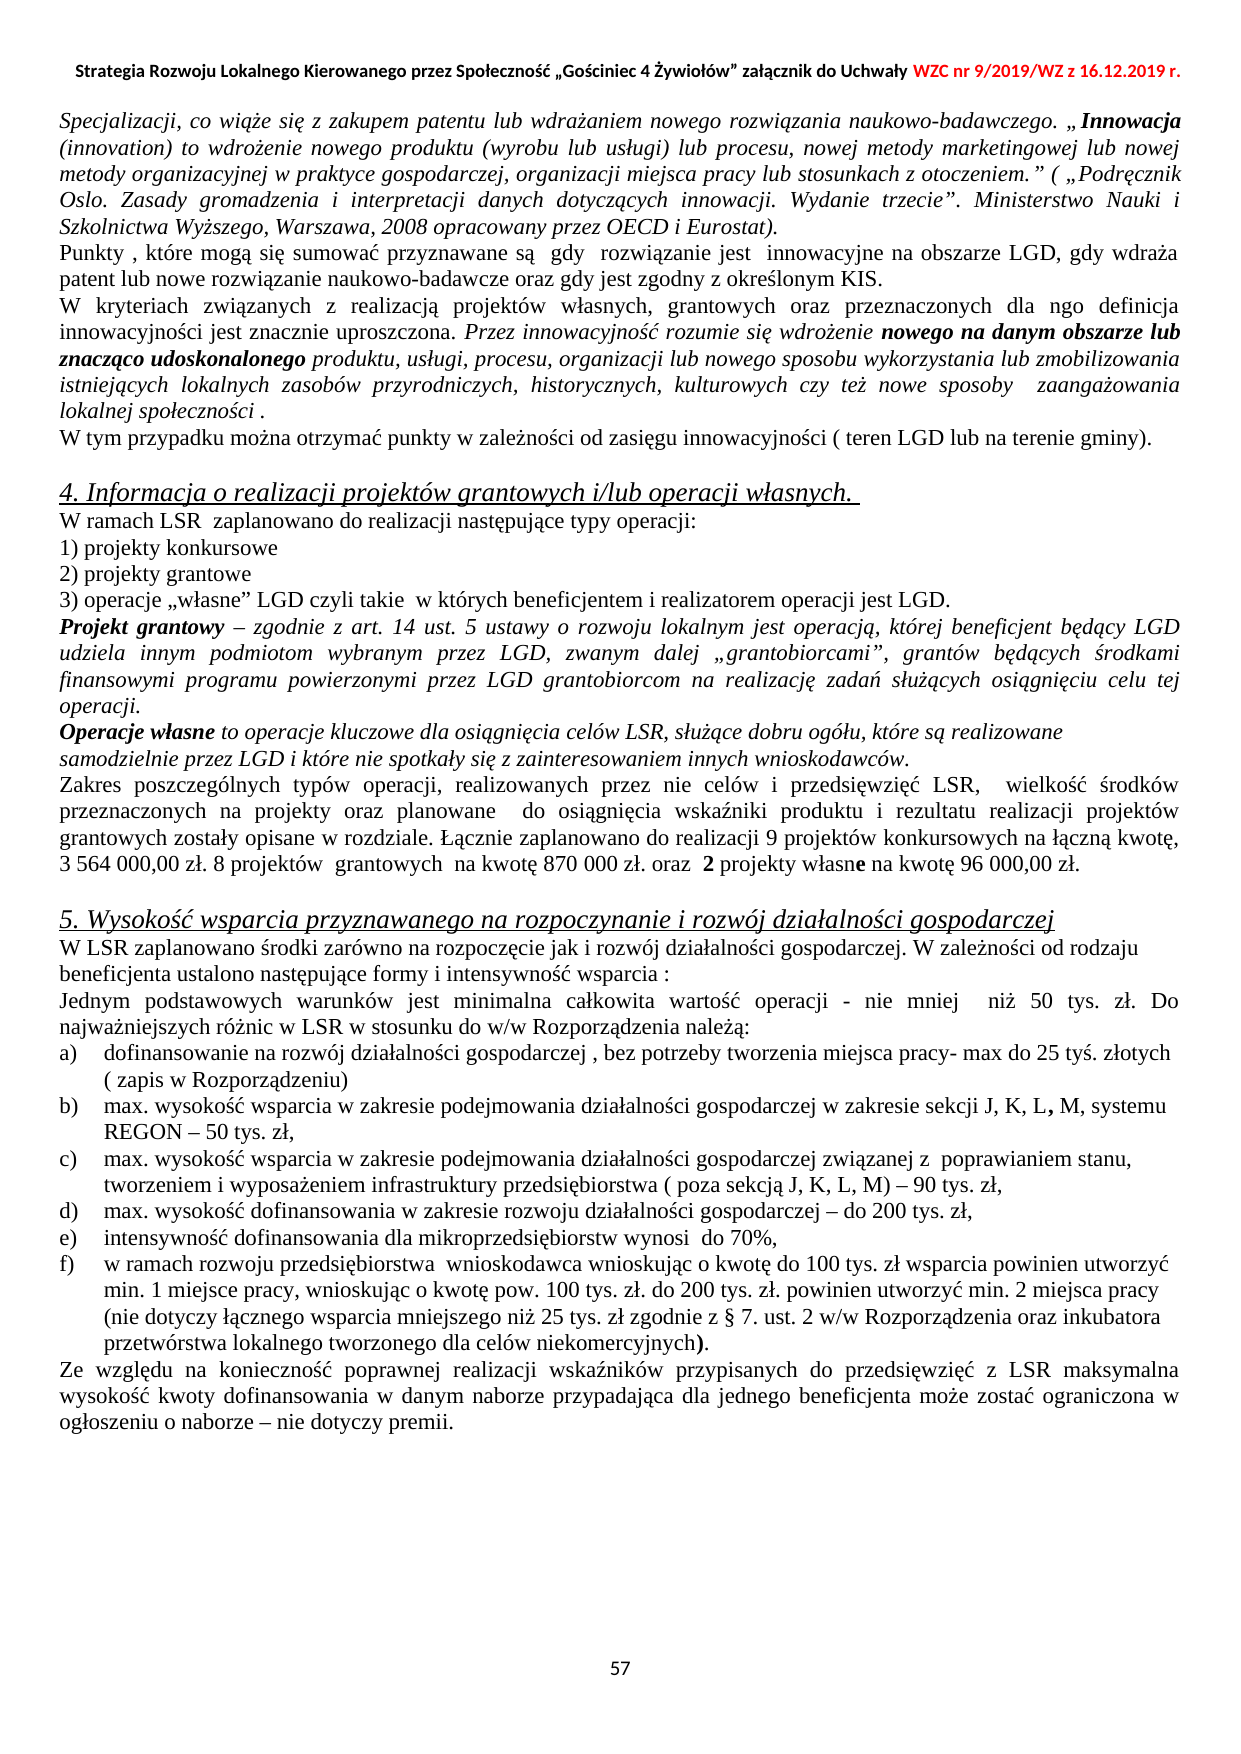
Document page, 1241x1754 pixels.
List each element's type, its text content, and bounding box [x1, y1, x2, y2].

text Punkty , które mogą się sumować przyznawane są gdy rozwiązanie jest innowacyjne na obszarze LGD, gdy wdraża patent lub nowe rozwiązanie naukowo-badawcze oraz gdy jest zgodny z określonym KIS. [59, 239, 1181, 292]
text Projekt grantowy – zgodnie z art. 14 ust. 5 ustawy o rozwoju lokalnym jest operacją, której beneficjent będący LGD udziela innym podmiotom wybranym przez LGD, zwanym dalej „grantobiorcami”, grantów będących środkami finansowymi programu powierzonymi przez LGD grantobiorcom na realizację zadań służących osiągnięciu celu tej operacji. [59, 613, 1181, 718]
list w ramach rozwoju przedsiębiorstwa wnioskodawca wnioskując o kwotę do 100 tys. zł wsparcia powinien utworzyć min. 1 miejsce pracy, wnioskując o kwotę pow. 100 tys. zł. do 200 tys. zł. powinien utworzyć min. 2 miejsca pracy (nie dotyczy łącznego wsparcia mniejszego niż 25 tys. zł zgodnie z § 7. ust. 2 w/w Rozporządzenia oraz inkubatora przetwórstwa lokalnego tworzonego dla celów niekomercyjnych). [59, 1250, 1181, 1356]
text 3) operacje „własne” LGD czyli takie w których beneficjentem i realizatorem operacji jest LGD. [59, 587, 1181, 613]
list intensywność dofinansowania dla mikroprzedsiębiorstw wynosi do 70%, [59, 1224, 1181, 1250]
text 5. Wysokość wsparcia przyznawanego na rozpoczynanie i rozwój działalności gospodarczej [59, 903, 1181, 934]
text Zakres poszczególnych typów operacji, realizowanych przez nie celów i przedsięwzięć LSR, wielkość środków przeznaczonych na projekty oraz planowane do osiągnięcia wskaźniki produktu i rezultatu realizacji projektów grantowych zostały opisane w rozdziale. Łącznie zaplanowano do realizacji 9 projektów konkursowych na łączną kwotę, 3 564 000,00 zł. 8 projektów grantowych na kwotę 870 000 zł. oraz 2 projekty własne na kwotę 96 000,00 zł. [59, 771, 1181, 876]
text W kryteriach związanych z realizacją projektów własnych, grantowych oraz przeznaczonych dla ngo definicja innowacyjności jest znacznie uproszczona. Przez innowacyjność rozumie się wdrożenie nowego na danym obszarze lub znacząco udoskonalonego produktu, usługi, procesu, organizacji lub nowego sposobu wykorzystania lub zmobilizowania istniejących lokalnych zasobów przyrodniczych, historycznych, kulturowych czy też nowe sposoby zaangażowania lokalnej społeczności . [59, 292, 1181, 424]
text W LSR zaplanowano środki zarówno na rozpoczęcie jak i rozwój działalności gospodarczej. W zależności od rodzaju beneficjenta ustalono następujące formy i intensywność wsparcia : [59, 934, 1181, 987]
list max. wysokość dofinansowania w zakresie rozwoju działalności gospodarczej – do 200 tys. zł, [59, 1197, 1181, 1224]
text 4. Informacja o realizacji projektów grantowych i/lub operacji własnych. [59, 476, 1181, 507]
text W ramach LSR zaplanowano do realizacji następujące typy operacji: [59, 507, 1181, 534]
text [59, 107, 1181, 239]
text Ze względu na konieczność poprawnej realizacji wskaźników przypisanych do przedsięwzięć z LSR maksymalna wysokość kwoty dofinansowania w danym naborze przypadająca dla jednego beneficjenta może zostać ograniczona w ogłoszeniu o naborze – nie dotyczy premii. [59, 1356, 1181, 1435]
text W tym przypadku można otrzymać punkty w zależności od zasięgu innowacyjności ( teren LGD lub na terenie gminy). [59, 424, 1181, 450]
list max. wysokość wsparcia w zakresie podejmowania działalności gospodarczej związanej z poprawianiem stanu, tworzeniem i wyposażeniem infrastruktury przedsiębiorstwa ( poza sekcją J, K, L, M) – 90 tys. zł, [59, 1145, 1181, 1197]
text 2) projekty grantowe [59, 560, 1181, 587]
list dofinansowanie na rozwój działalności gospodarczej , bez potrzeby tworzenia miejsca pracy- max do 25 tyś. złotych ( zapis w Rozporządzeniu) [59, 1039, 1181, 1092]
text Jednym podstawowych warunków jest minimalna całkowita wartość operacji - nie mniej niż 50 tys. zł. Do najważniejszych różnic w LSR w stosunku do w/w Rozporządzenia należą: [59, 987, 1181, 1039]
list max. wysokość wsparcia w zakresie podejmowania działalności gospodarczej w zakresie sekcji J, K, L, M, systemu REGON – 50 tys. zł, [59, 1092, 1181, 1145]
text 1) projekty konkursowe [59, 534, 1181, 560]
text Operacje własne to operacje kluczowe dla osiągnięcia celów LSR, służące dobru ogółu, które są realizowane samodzielnie przez LGD i które nie spotkały się z zainteresowaniem innych wnioskodawców. [59, 718, 1181, 771]
